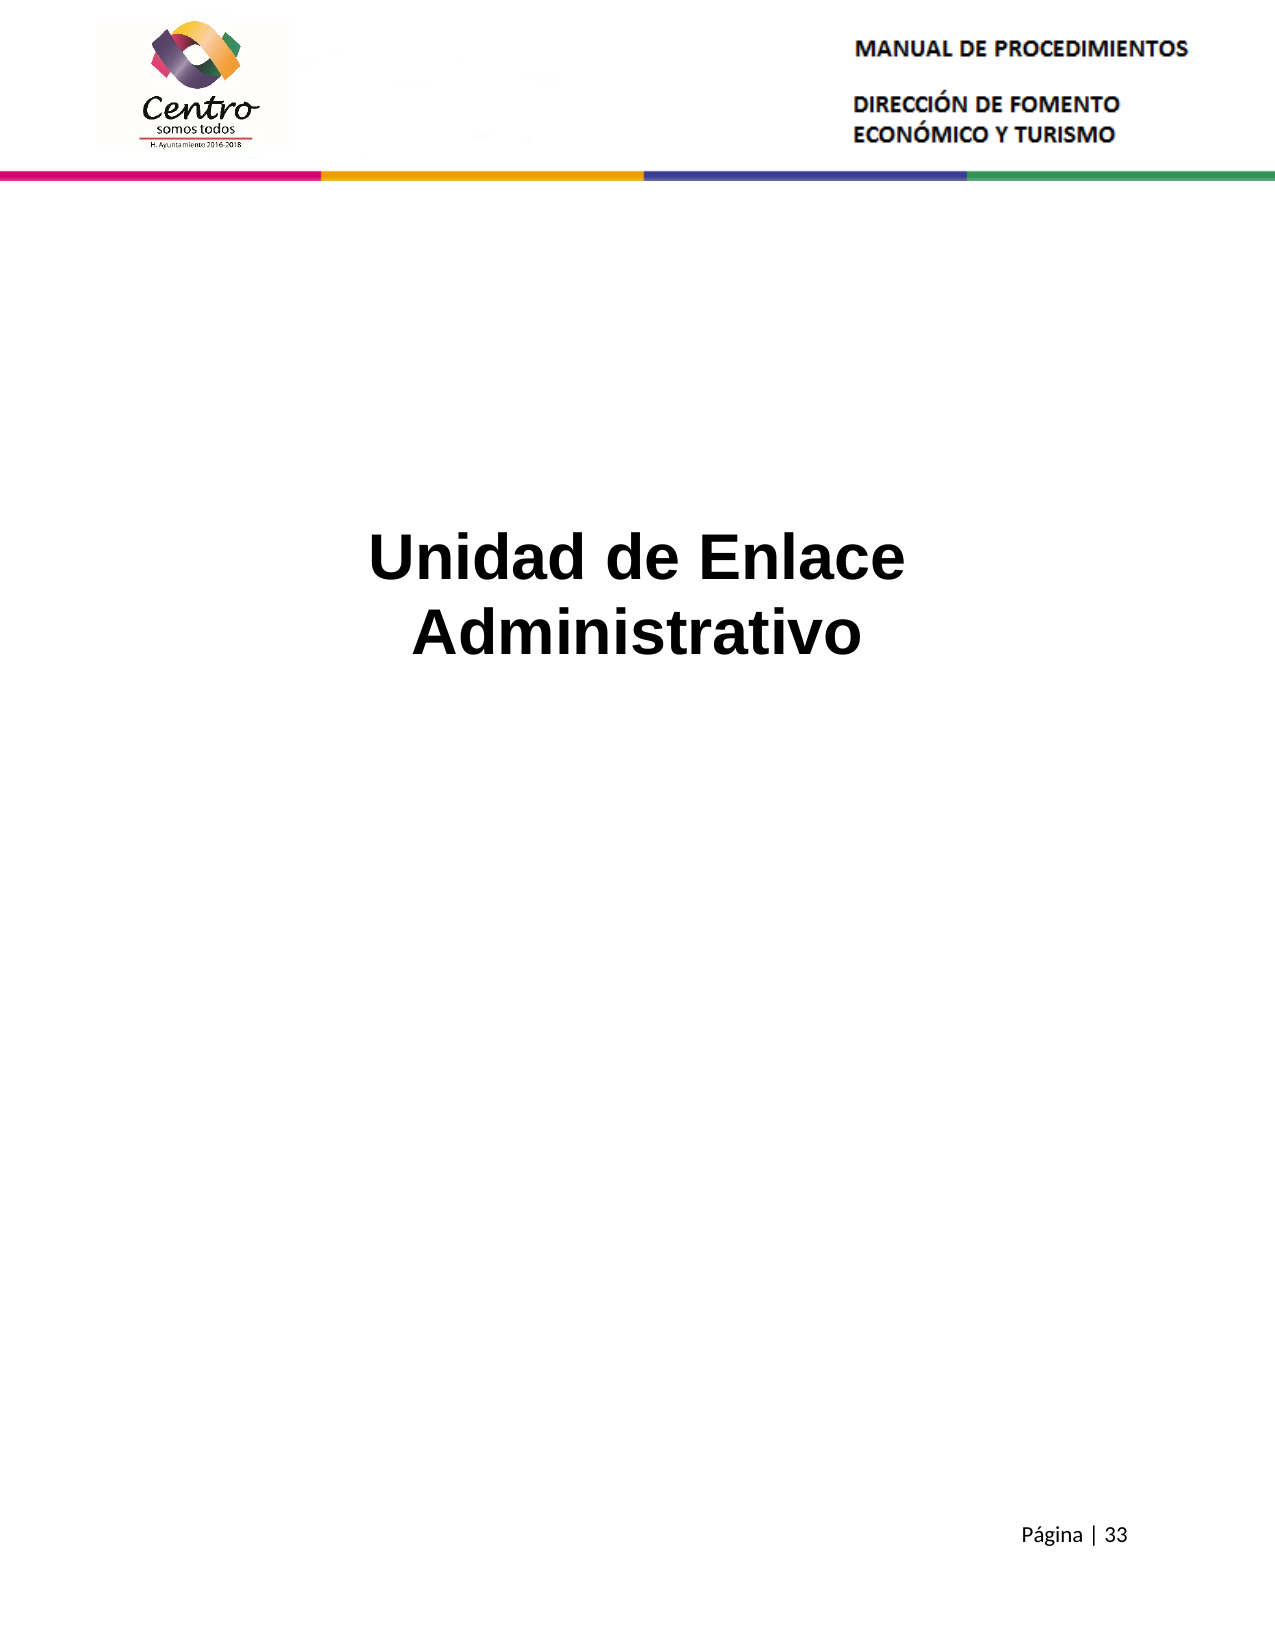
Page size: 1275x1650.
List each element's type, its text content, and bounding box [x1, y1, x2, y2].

text Unidad de Enlace Administrativo [148, 519, 1127, 668]
picture [0, 9, 1275, 181]
